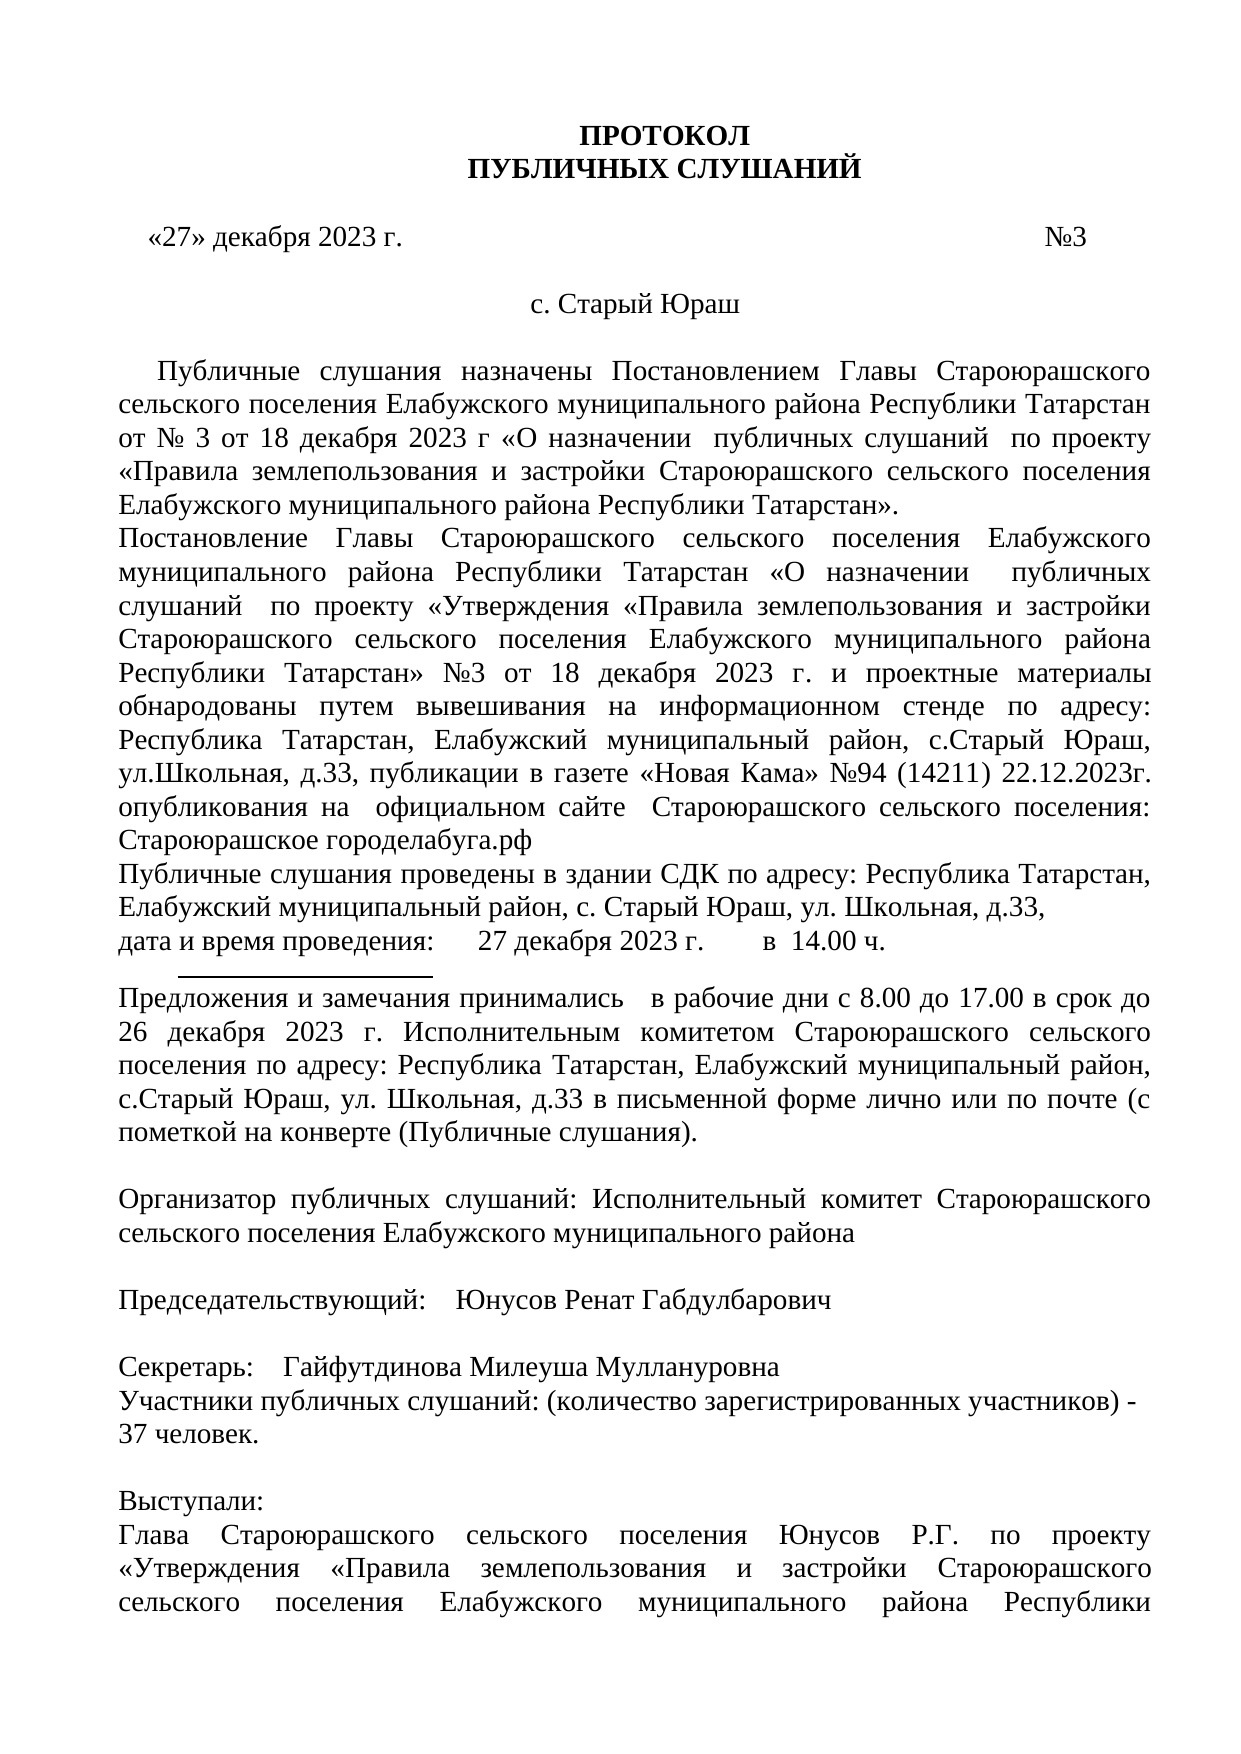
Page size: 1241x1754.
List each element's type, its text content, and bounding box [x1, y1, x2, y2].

text ПРОТОКОЛ [177, 118, 1152, 152]
text 37 человек. [118, 1416, 1152, 1450]
text дата и время проведения: 27 декабря 2023 г. в 14.00 ч. [118, 923, 1152, 957]
text ПУБЛИЧНЫХ СЛУШАНИЙ [177, 152, 1152, 185]
text Участники публичных слушаний: (количество зарегистрированных участников) - [118, 1383, 1152, 1416]
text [118, 1517, 1152, 1618]
text Председательствующий: Юнусов Ренат Габдулбарович [118, 1282, 1152, 1316]
text Выступали: [118, 1483, 1152, 1517]
text Организатор публичных слушаний: Исполнительный комитет Староюрашского сельского поселения Елабужского муниципального района [118, 1182, 1152, 1249]
text Публичные слушания назначены Постановлением Главы Староюрашского сельского поселения Елабужского муниципального района Республики Татарстан от № 3 от 18 декабря 2023 г «О назначении публичных слушаний по проекту «Правила землепользования и застройки Староюрашского сельского поселения Елабужского муниципального района Республики Татарстан». [118, 353, 1152, 521]
text Постановление Главы Староюрашского сельского поселения Елабужского муниципального района Республики Татарстан «О назначении публичных слушаний по проекту «Утверждения «Правила землепользования и застройки Староюрашского сельского поселения Елабужского муниципального района Республики Татарстан» №3 от 18 декабря 2023 г. и проектные материалы обнародованы путем вывешивания на информационном стенде по адресу: Республика Татарстан, Елабужский муниципальный район, с.Старый Юраш, ул.Школьная, д.33, публикации в газете «Новая Кама» №94 (14211) 22.12.2023г. опубликования на официальном сайте Староюрашского сельского поселения: Староюрашское городелабуга.рф [118, 521, 1152, 856]
text «27» декабря 2023 г. №3 [118, 219, 1152, 252]
text Секретарь: Гайфутдинова Милеуша Муллануровна [118, 1349, 1152, 1383]
text Предложения и замечания принимались в рабочие дни с 8.00 до 17.00 в срок до 26 декабря 2023 г. Исполнительным комитетом Староюрашского сельского поселения по адресу: Республика Татарстан, Елабужский муниципальный район, с.Старый Юраш, ул. Школьная, д.33 в письменной форме лично или по почте (с пометкой на конверте (Публичные слушания). [118, 980, 1152, 1148]
text с. Старый Юраш [118, 286, 1152, 319]
text Публичные слушания проведены в здании СДК по адресу: Республика Татарстан, Елабужский муниципальный район, с. Старый Юраш, ул. Школьная, д.33, [118, 856, 1152, 923]
